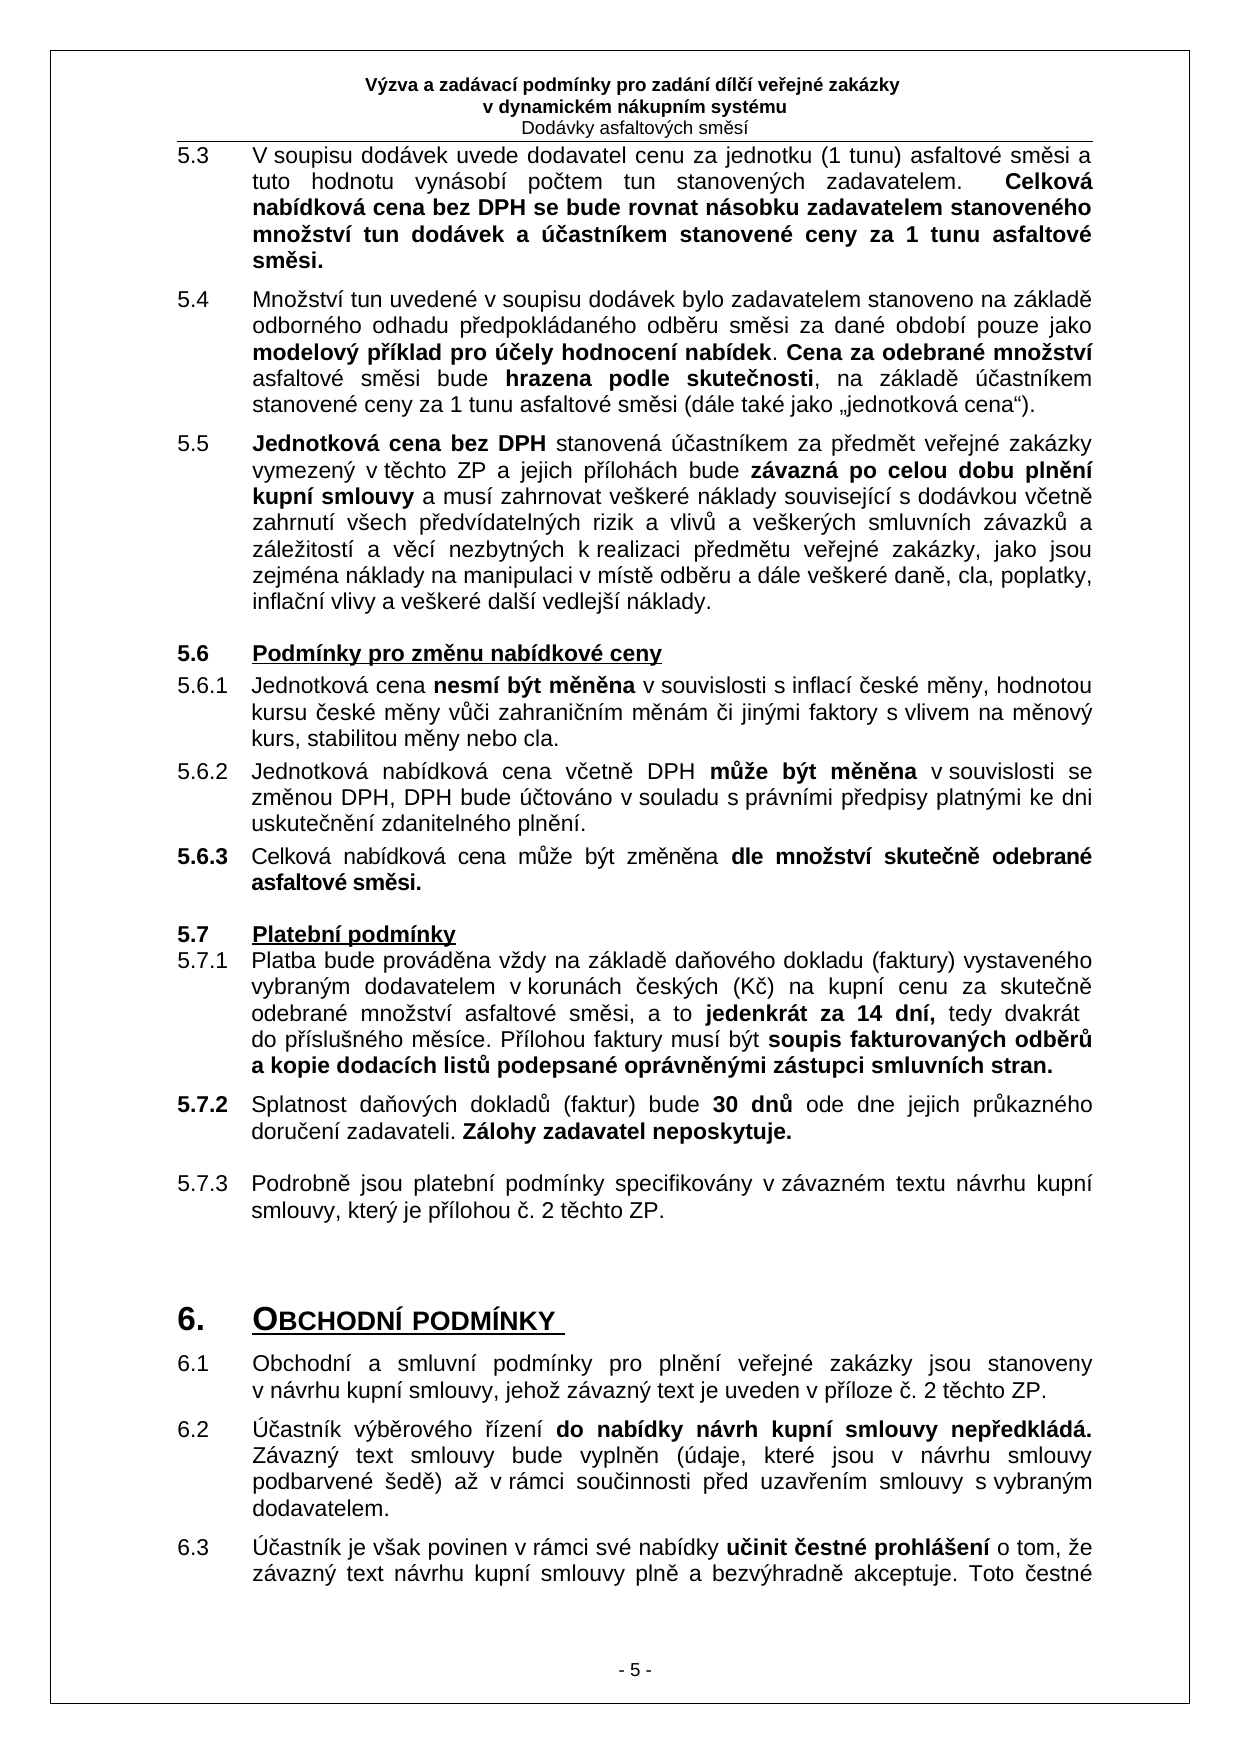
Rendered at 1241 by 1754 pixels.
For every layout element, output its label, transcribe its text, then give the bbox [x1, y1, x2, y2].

list V soupisu dodávek uvede dodavatel cenu za jednotku (1 tunu) asfaltové směsi a tuto hodnotu vynásobí počtem tun stanovených zadavatelem. Celková nabídková cena bez DPH se bude rovnat násobku zadavatelem stanoveného množství tun dodávek a účastníkem stanovené ceny za 1 tunu asfaltové směsi. [177, 142, 1093, 273]
list Celková nabídková cena může být změněna dle množství skutečně odebrané asfaltové směsi. [177, 843, 1093, 896]
list Jednotková cena bez DPH stanovená účastníkem za předmět veřejné zakázky vymezený v těchto ZP a jejich přílohách bude závazná po celou dobu plnění kupní smlouvy a musí zahrnovat veškeré náklady související s dodávkou včetně zahrnutí všech předvídatelných rizik a vlivů a veškerých smluvních závazků a záležitostí a věcí nezbytných k realizaci předmětu veřejné zakázky, jako jsou zejména náklady na manipulaci v místě odběru a dále veškeré daně, cla, poplatky, inflační vlivy a veškeré další vedlejší náklady. [177, 430, 1093, 615]
list Platební podmínky [177, 921, 1093, 947]
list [177, 1533, 1093, 1586]
list Jednotková cena nesmí být měněna v souvislosti s inflací české měny, hodnotou kursu české měny vůči zahraničním měnám či jinými faktory s vlivem na měnový kurs, stabilitou měny nebo cla. [177, 672, 1093, 751]
list Obchodní a smluvní podmínky pro plnění veřejné zakázky jsou stanoveny v návrhu kupní smlouvy, jehož závazný text je uveden v příloze č. 2 těchto ZP. [177, 1350, 1093, 1403]
list Jednotková nabídková cena včetně DPH může být měněna v souvislosti se změnou DPH, DPH bude účtováno v souladu s právními předpisy platnými ke dni uskutečnění zdanitelného plnění. [177, 758, 1093, 837]
subtitle Obchodní podmínky [177, 1299, 1093, 1338]
list Účastník výběrového řízení do nabídky návrh kupní smlouvy nepředkládá. Závazný text smlouvy bude vyplněn (údaje, které jsou v návrhu smlouvy podbarvené šedě) až v rámci součinnosti před uzavřením smlouvy s vybraným dodavatelem. [177, 1416, 1093, 1521]
list Podmínky pro změnu nabídkové ceny [177, 640, 1093, 666]
list Platba bude prováděna vždy na základě daňového dokladu (faktury) vystaveného vybraným dodavatelem v korunách českých (Kč) na kupní cenu za skutečně odebrané množství asfaltové směsi, a to jedenkrát za 14 dní, tedy dvakrát do příslušného měsíce. Přílohou faktury musí být soupis fakturovaných odběrů a kopie dodacích listů podepsané oprávněnými zástupci smluvních stran. [177, 947, 1093, 1079]
list Množství tun uvedené v soupisu dodávek bylo zadavatelem stanoveno na základě odborného odhadu předpokládaného odběru směsi za dané období pouze jako modelový příklad pro účely hodnocení nabídek. Cena za odebrané množství asfaltové směsi bude hrazena podle skutečnosti, na základě účastníkem stanovené ceny za 1 tunu asfaltové směsi (dále také jako „jednotková cena“). [177, 286, 1093, 418]
list Splatnost daňových dokladů (faktur) bude 30 dnů ode dne jejich průkazného doručení zadavateli. Zálohy zadavatel neposkytuje. [177, 1091, 1093, 1144]
list Podrobně jsou platební podmínky specifikovány v závazném textu návrhu kupní smlouvy, který je přílohou č. 2 těchto ZP. [177, 1170, 1093, 1223]
